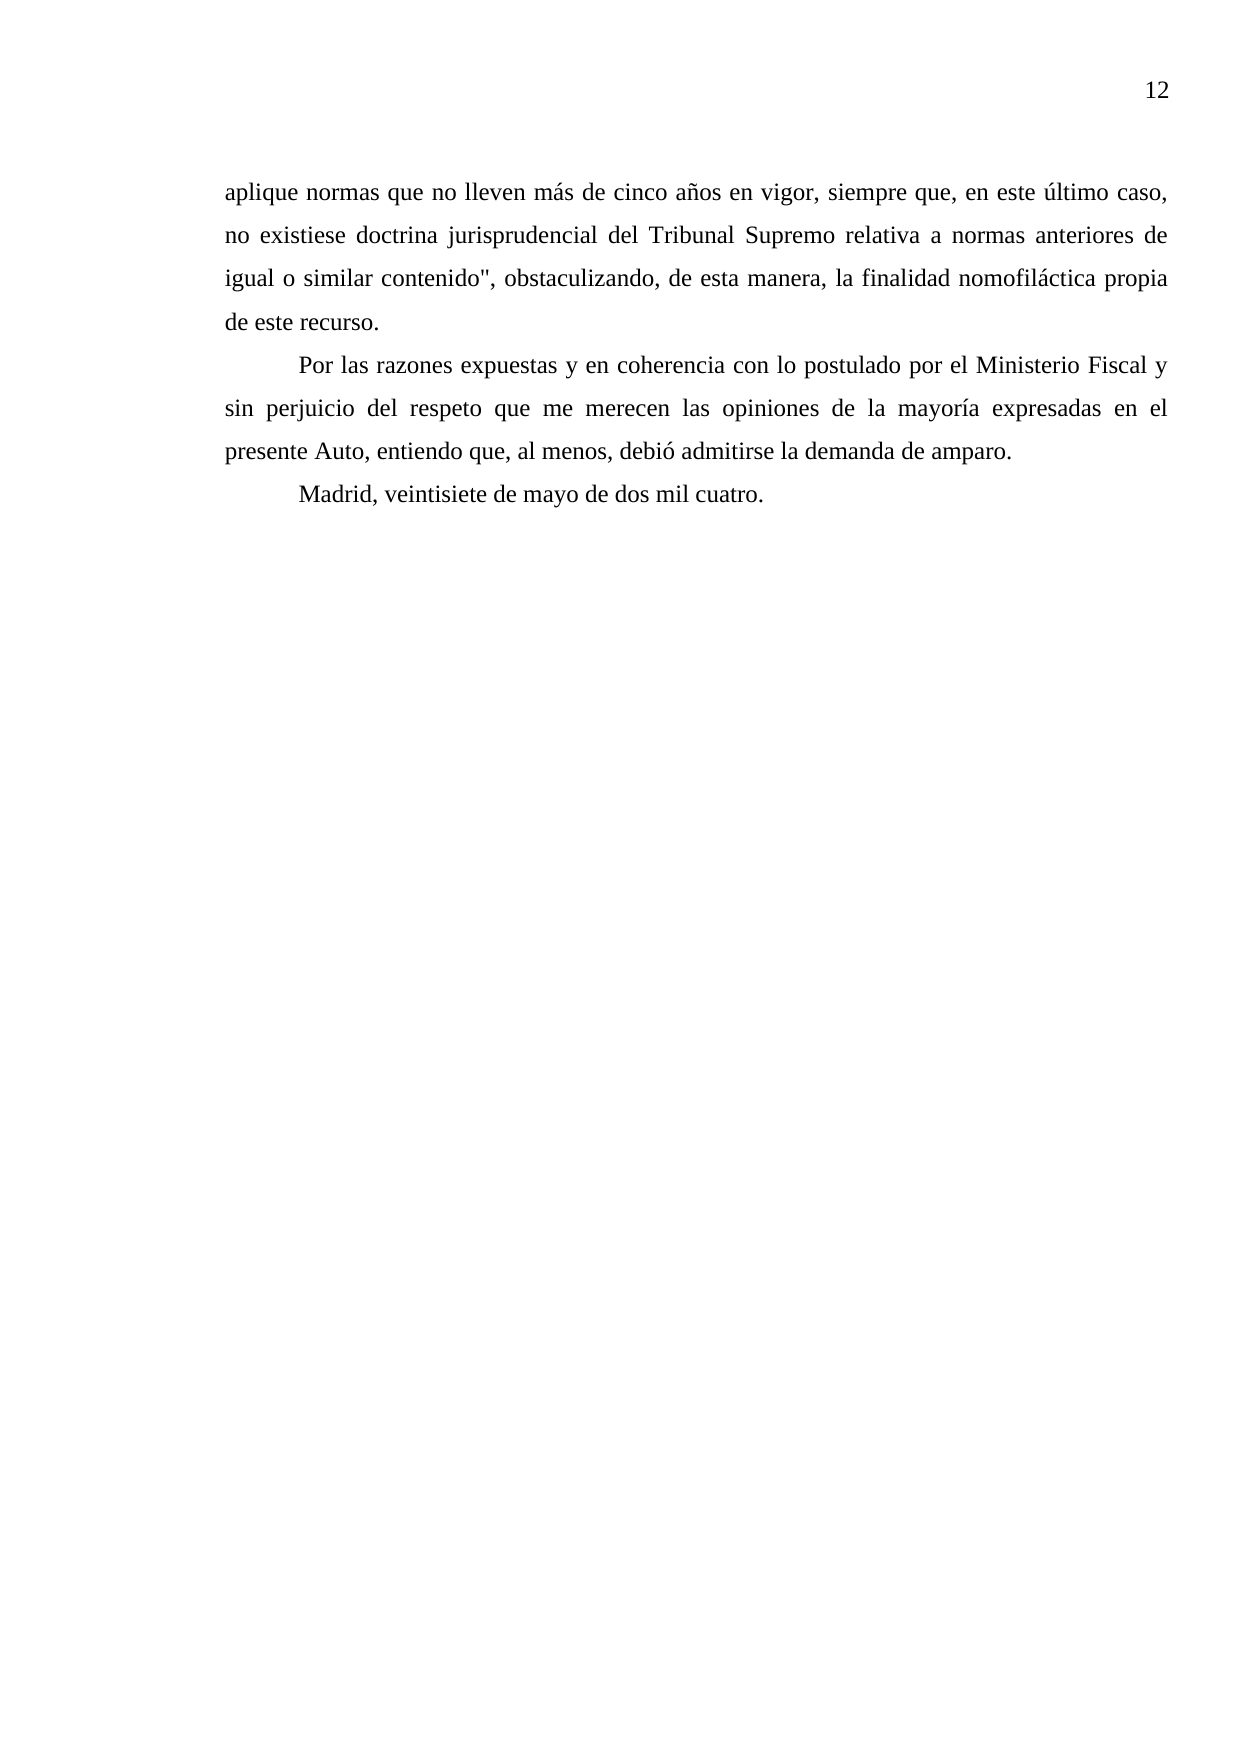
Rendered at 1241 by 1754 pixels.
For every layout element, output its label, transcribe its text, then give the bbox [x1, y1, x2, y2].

text Por las razones expuestas y en coherencia con lo postulado por el Ministerio Fiscal y sin perjuicio del respeto que me merecen las opiniones de la mayoría expresadas en el presente Auto, entiendo que, al menos, debió admitirse la demanda de amparo. [224, 350, 1169, 465]
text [224, 177, 1169, 335]
text Madrid, veintisiete de mayo de dos mil cuatro. [224, 479, 1169, 508]
